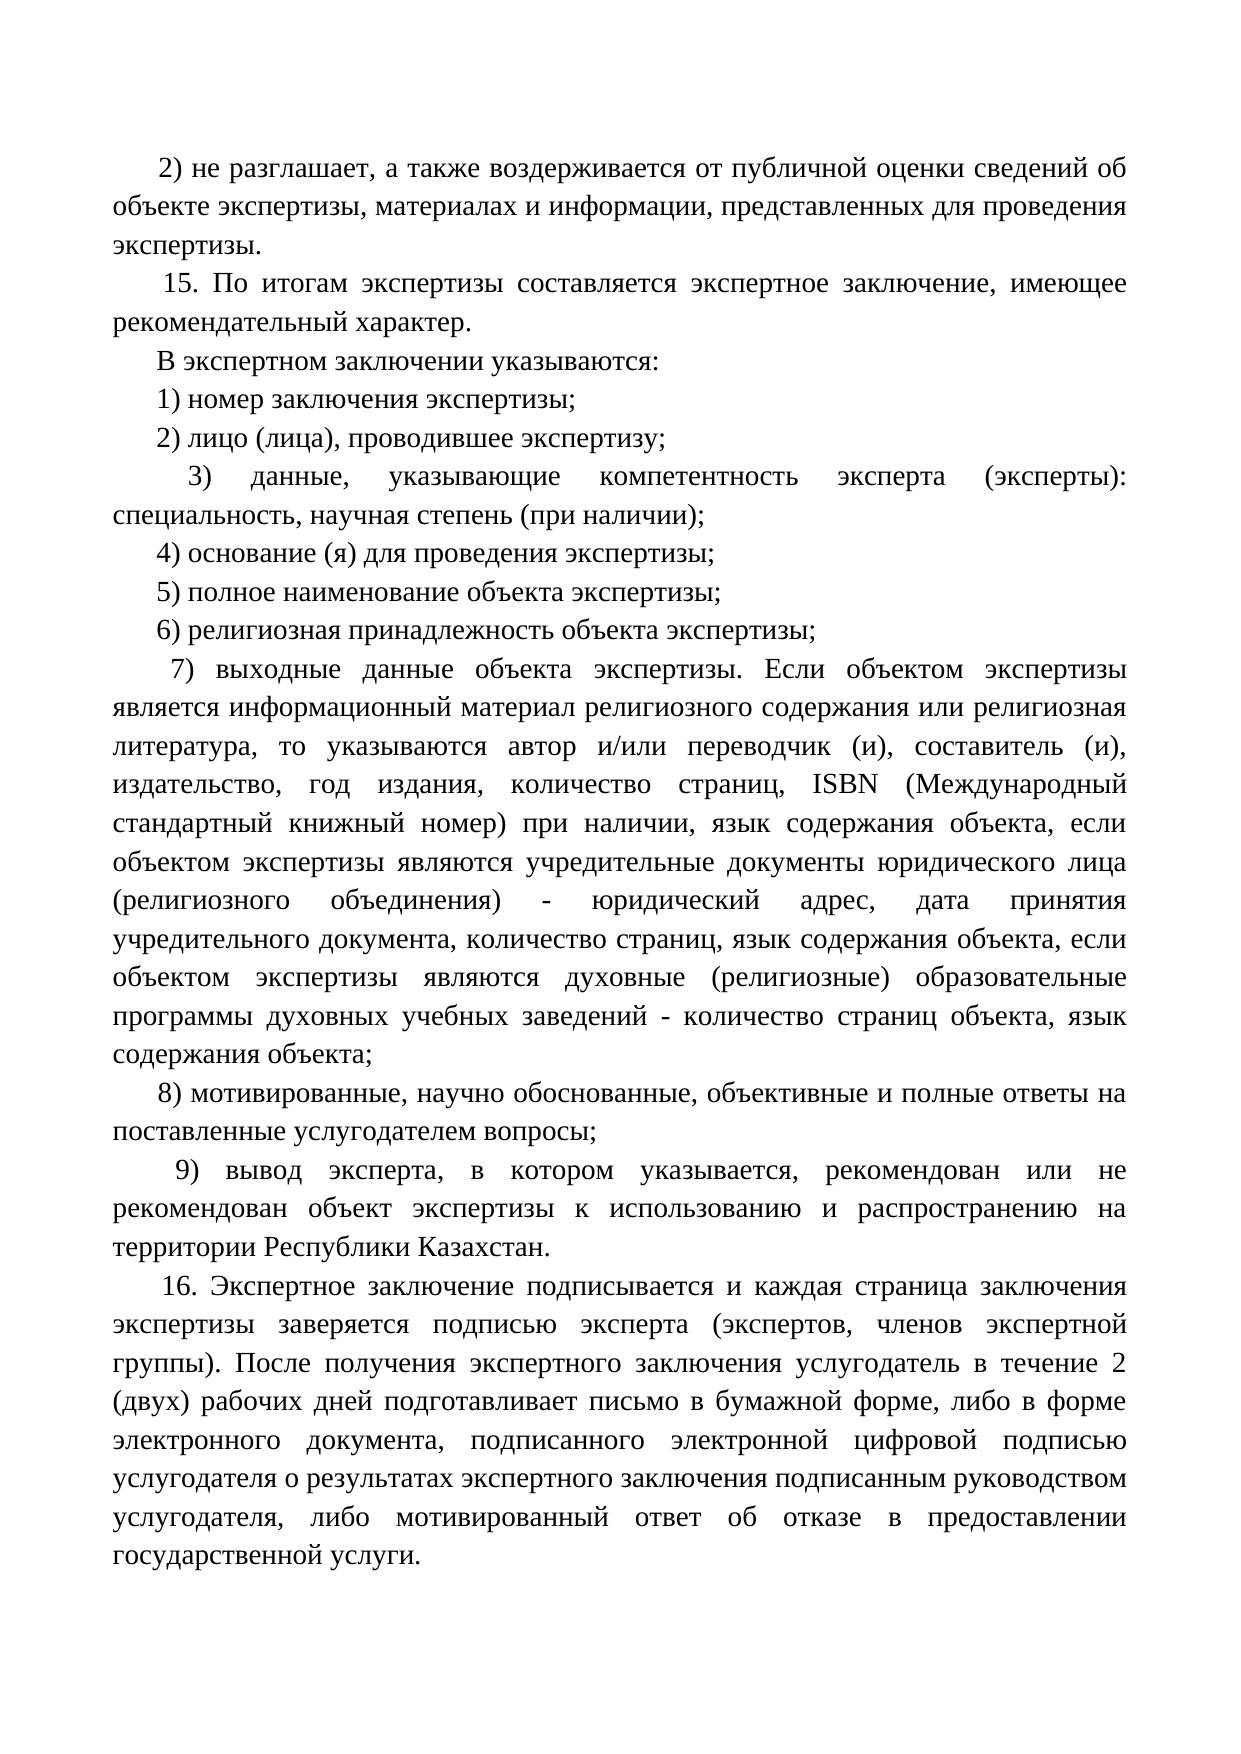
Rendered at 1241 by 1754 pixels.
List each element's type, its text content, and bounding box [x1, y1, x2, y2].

text 1) номер заключения экспертизы; [112, 381, 1128, 415]
text 8) мотивированные, научно обоснованные, объективные и полные ответы на поставленные услугодателем вопросы; [112, 1075, 1128, 1147]
text 9) вывод эксперта, в котором указывается, рекомендован или не рекомендован объект экспертизы к использованию и распространению на территории Республики Казахстан. [112, 1152, 1128, 1263]
text 2) лицо (лица), проводившее экспертизу; [112, 420, 1128, 453]
text 4) основание (я) для проведения экспертизы; [112, 535, 1128, 569]
text 16. Экспертное заключение подписывается и каждая страница заключения экспертизы заверяется подписью эксперта (экспертов, членов экспертной группы). После получения экспертного заключения услугодатель в течение 2 (двух) рабочих дней подготавливает письмо в бумажной форме, либо в форме электронного документа, подписанного электронной цифровой подписью услугодателя о результатах экспертного заключения подписанным руководством услугодателя, либо мотивированный ответ об отказе в предоставлении государственной услуги. [112, 1268, 1128, 1571]
text 5) полное наименование объекта экспертизы; [112, 574, 1128, 607]
text 7) выходные данные объекта экспертизы. Если объектом экспертизы является информационный материал религиозного содержания или религиозная литература, то указываются автор и/или переводчик (и), составитель (и), издательство, год издания, количество страниц, ISBN (Международный стандартный книжный номер) при наличии, язык содержания объекта, если объектом экспертизы являются учредительные документы юридического лица (религиозного объединения) - юридический адрес, дата принятия учредительного документа, количество страниц, язык содержания объекта, если объектом экспертизы являются духовные (религиозные) образовательные программы духовных учебных заведений - количество страниц объекта, язык содержания объекта; [112, 651, 1128, 1070]
text 15. По итогам экспертизы составляется экспертное заключение, имеющее рекомендательный характер. [112, 266, 1128, 338]
text 6) религиозная принадлежность объекта экспертизы; [112, 612, 1128, 646]
text 3) данные, указывающие компетентность эксперта (эксперты): специальность, научная степень (при наличии); [112, 458, 1128, 530]
text 2) не разглашает, а также воздерживается от публичной оценки сведений об объекте экспертизы, материалах и информации, представленных для проведения экспертизы. [112, 150, 1128, 261]
text В экспертном заключении указываются: [112, 343, 1128, 376]
